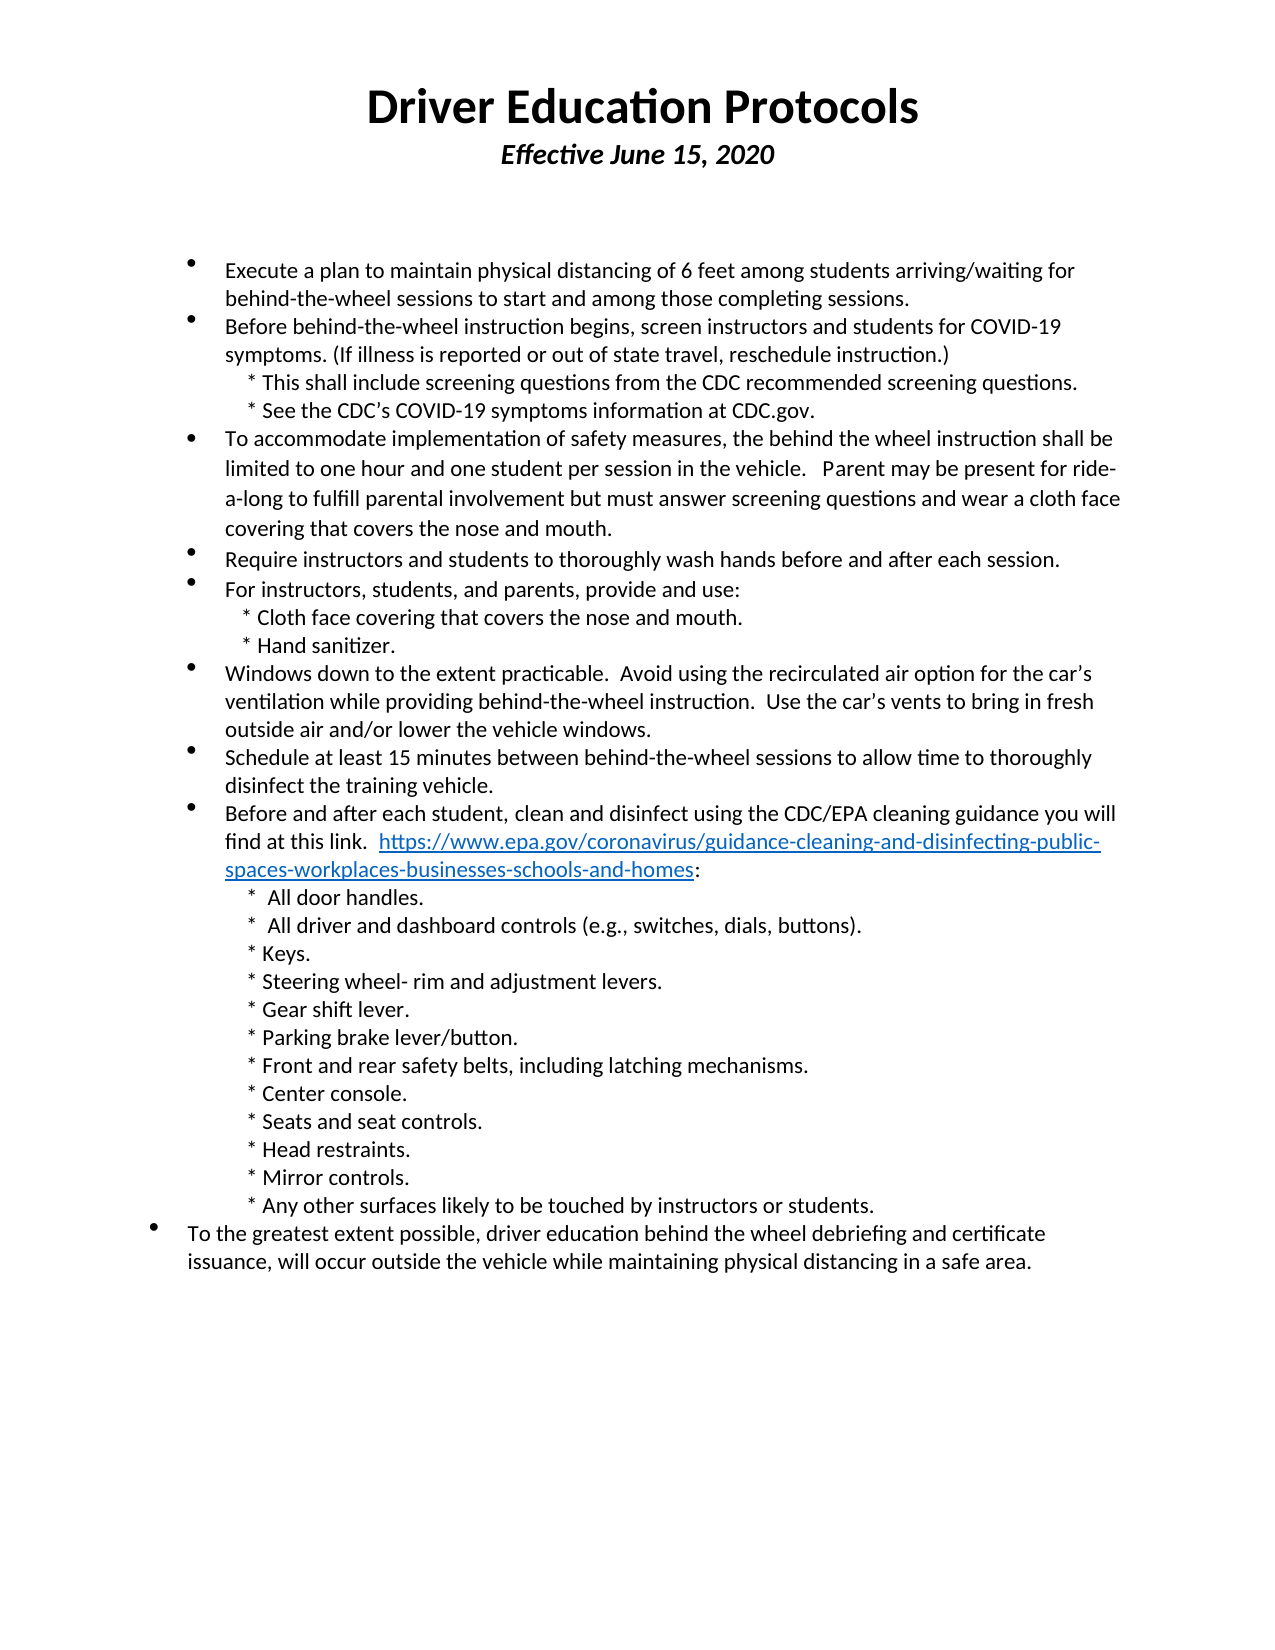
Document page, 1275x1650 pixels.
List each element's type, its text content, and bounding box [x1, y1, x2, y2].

list For instructors, students, and parents, provide and use: * Cloth face covering that covers the nose and mouth. * Hand sanitizer. [187, 575, 1125, 659]
list Execute a plan to maintain physical distancing of 6 feet among students arriving/waiting for behind-the-wheel sessions to start and among those completing sessions. [187, 256, 1125, 312]
list Before and after each student, clean and disinfect using the CDC/EPA cleaning guidance you will find at this link. https://www.epa.gov/coronavirus/guidance-cleaning-and-disinfecting-public-spaces-workplaces-businesses-schools-and-homes: * All door handles. * All driver and dashboard controls (e.g., switches, dials, buttons). * Keys. * Steering wheel- rim and adjustment levers. * Gear shift lever. * Parking brake lever/button. * Front and rear safety belts, including latching mechanisms. * Center console. * Seats and seat controls. * Head restraints. * Mirror controls. * Any other surfaces likely to be touched by instructors or students. [187, 799, 1125, 1219]
list Schedule at least 15 minutes between behind-the-wheel sessions to allow time to thoroughly disinfect the training vehicle. [187, 743, 1125, 799]
list Windows down to the extent practicable. Avoid using the recirculated air option for the car’s ventilation while providing behind-the-wheel instruction. Use the car’s vents to bring in fresh outside air and/or lower the vehicle windows. [187, 659, 1125, 743]
list To accommodate implementation of safety measures, the behind the wheel instruction shall be limited to one hour and one student per session in the vehicle. Parent may be present for ride-a-long to fulfill parental involvement but must answer screening questions and wear a cloth face covering that covers the nose and mouth. [187, 424, 1125, 542]
list Require instructors and students to thoroughly wash hands before and after each session. [187, 545, 1125, 573]
list To the greatest extent possible, driver education behind the wheel debriefing and certificate issuance, will occur outside the vehicle while maintaining physical distancing in a safe area. [150, 1219, 1125, 1275]
list Before behind-the-wheel instruction begins, screen instructors and students for COVID-19 symptoms. (If illness is reported or out of state travel, reschedule instruction.) * This shall include screening questions from the CDC recommended screening questions. * See the CDC’s COVID-19 symptoms information at CDC.gov. [187, 312, 1125, 424]
